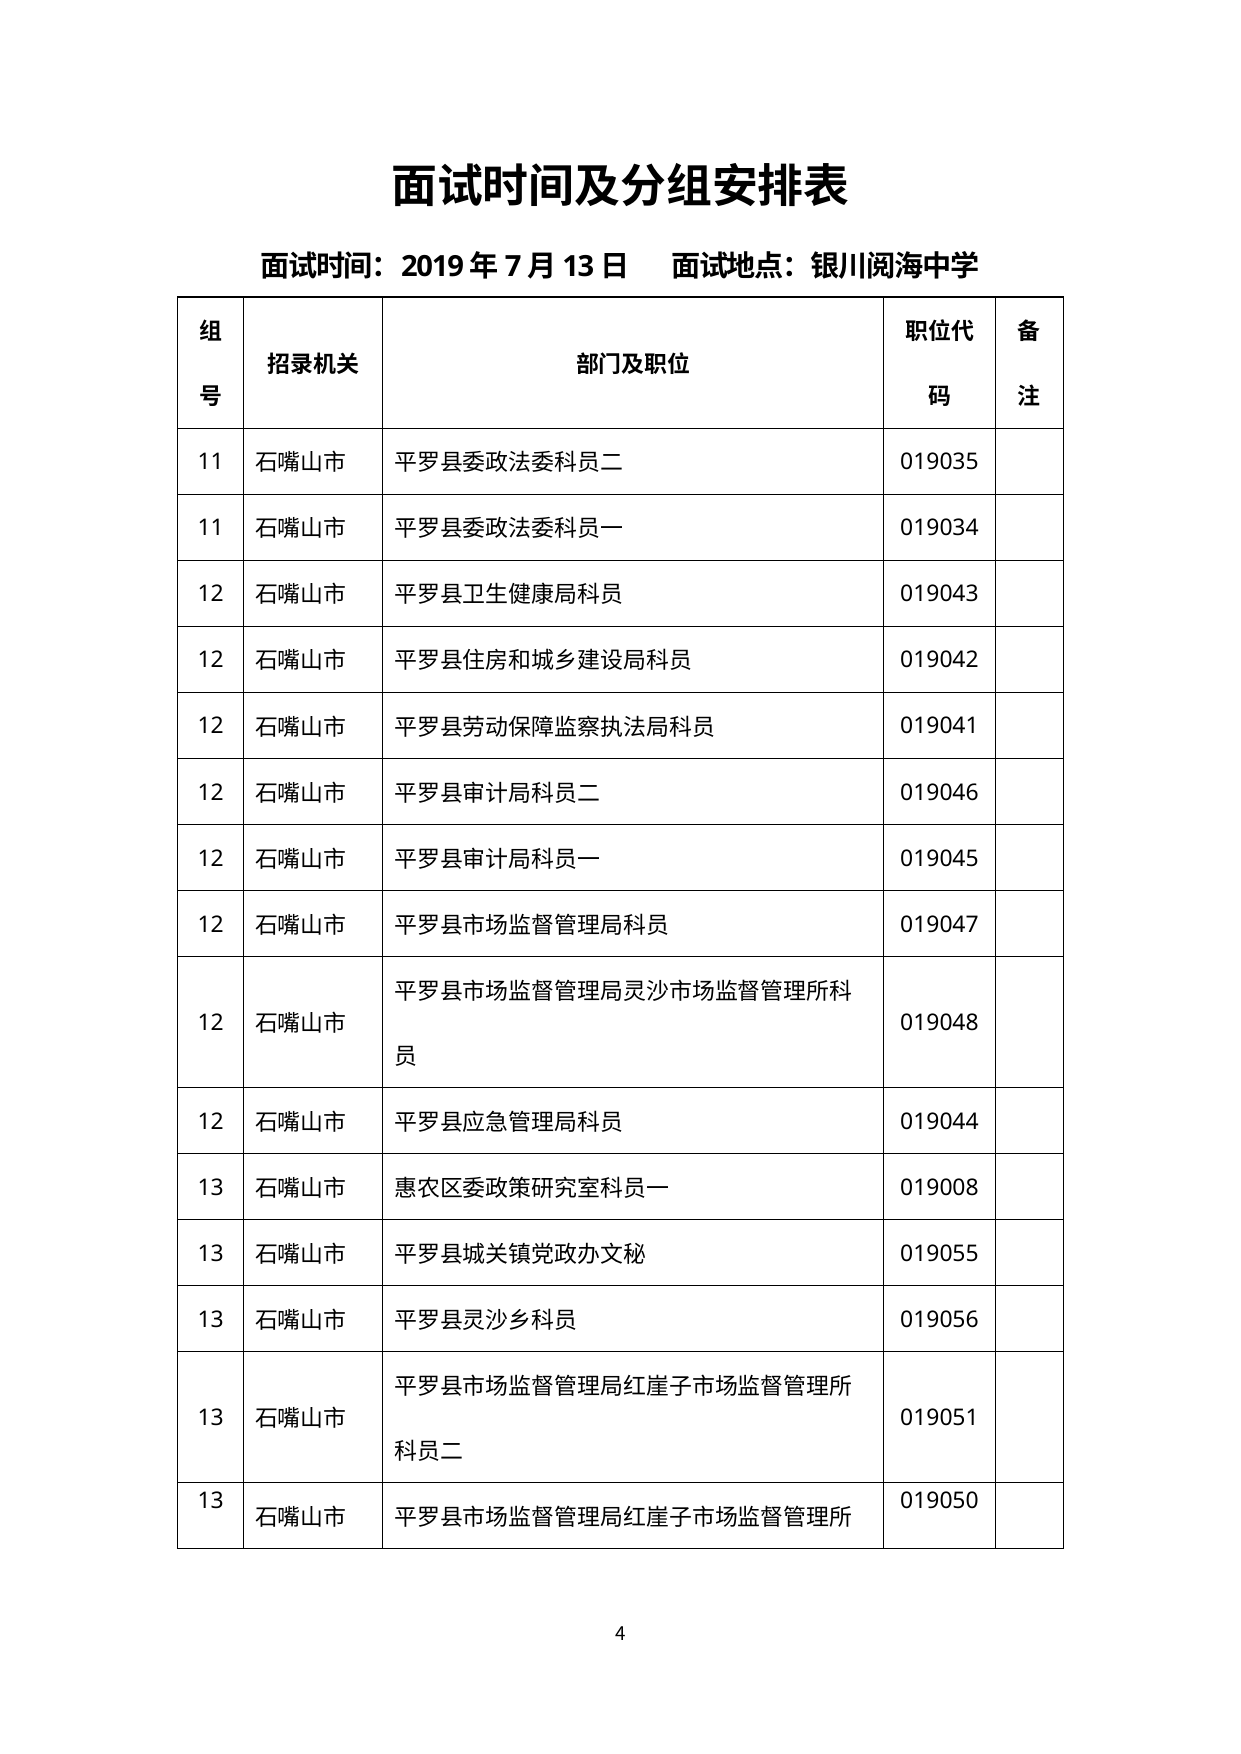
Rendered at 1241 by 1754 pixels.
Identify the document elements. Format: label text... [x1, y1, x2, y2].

table_cell 12 [178, 957, 243, 1087]
table_cell 平罗县市场监督管理局灵沙市场监督管理所科员 [383, 957, 883, 1087]
table_cell [996, 561, 1063, 626]
table_cell [996, 495, 1063, 559]
table_cell 石嘴山市 [244, 825, 382, 890]
table_cell [996, 957, 1063, 1087]
table_cell 平罗县审计局科员一 [383, 825, 883, 890]
table_cell 惠农区委政策研究室科员一 [383, 1154, 883, 1219]
table_cell 石嘴山市 [244, 759, 382, 824]
table_cell 019048 [884, 957, 995, 1087]
table_cell [996, 759, 1063, 824]
table_cell 石嘴山市 [244, 627, 382, 692]
table_cell [996, 825, 1063, 890]
table_cell 019042 [884, 627, 995, 692]
table_cell 石嘴山市 [244, 693, 382, 758]
table_cell 019035 [884, 429, 995, 493]
table_cell 平罗县住房和城乡建设局科员 [383, 627, 883, 692]
table_cell 石嘴山市 [244, 1352, 382, 1482]
table_cell [996, 1286, 1063, 1351]
table_cell 019045 [884, 825, 995, 890]
table_cell 职位代码 [884, 298, 995, 427]
table_cell 石嘴山市 [244, 561, 382, 626]
table_cell 12 [178, 825, 243, 890]
table_cell 13 [178, 1220, 243, 1285]
table_cell 石嘴山市 [244, 1483, 382, 1548]
table_cell 12 [178, 693, 243, 758]
table_cell [996, 429, 1063, 493]
table_cell [996, 1483, 1063, 1548]
table_cell 招录机关 [244, 298, 382, 427]
table_cell 13 [178, 1154, 243, 1219]
table_cell 13 [178, 1286, 243, 1351]
table_cell 石嘴山市 [244, 1220, 382, 1285]
table_cell [996, 891, 1063, 956]
table_cell 019008 [884, 1154, 995, 1219]
table_cell 平罗县城关镇党政办文秘 [383, 1220, 883, 1285]
table_cell 平罗县卫生健康局科员 [383, 561, 883, 626]
table_cell 平罗县审计局科员二 [383, 759, 883, 824]
table_cell [996, 1352, 1063, 1482]
table_cell 019034 [884, 495, 995, 559]
table_header 面试时间及分组安排表 面试时间：2019年7月13日 面试地点：银川阅海中学 [177, 134, 1063, 296]
table_cell 石嘴山市 [244, 891, 382, 956]
table_cell [996, 627, 1063, 692]
table_cell 019046 [884, 759, 995, 824]
table_cell [996, 1154, 1063, 1219]
table_cell 平罗县委政法委科员二 [383, 429, 883, 493]
table_cell 石嘴山市 [244, 429, 382, 493]
table_cell 11 [178, 429, 243, 493]
table_cell 12 [178, 627, 243, 692]
table_cell 019047 [884, 891, 995, 956]
table_cell 石嘴山市 [244, 957, 382, 1087]
table_cell 13 [178, 1483, 243, 1548]
table_cell 平罗县应急管理局科员 [383, 1088, 883, 1153]
table_cell 019041 [884, 693, 995, 758]
table_cell 平罗县委政法委科员一 [383, 495, 883, 559]
table_cell 019044 [884, 1088, 995, 1153]
table_cell 019056 [884, 1286, 995, 1351]
table_cell 13 [178, 1352, 243, 1482]
table_cell [996, 1088, 1063, 1153]
table_cell 019043 [884, 561, 995, 626]
table_cell 12 [178, 1088, 243, 1153]
table_cell 12 [178, 759, 243, 824]
table_cell 12 [178, 561, 243, 626]
table_cell 石嘴山市 [244, 495, 382, 559]
table_cell 平罗县灵沙乡科员 [383, 1286, 883, 1351]
table_cell 12 [178, 891, 243, 956]
table_cell 11 [178, 495, 243, 559]
table_cell 备注 [996, 298, 1063, 427]
table_cell 平罗县市场监督管理局红崖子市场监督管理所科员二 [383, 1352, 883, 1482]
table_cell 石嘴山市 [244, 1088, 382, 1153]
table_cell 平罗县劳动保障监察执法局科员 [383, 693, 883, 758]
table_cell 平罗县市场监督管理局红崖子市场监督管理所科员一 [383, 1483, 883, 1548]
table_cell 019051 [884, 1352, 995, 1482]
table_cell [996, 1220, 1063, 1285]
table_cell 组号 [178, 298, 243, 427]
table_cell 石嘴山市 [244, 1154, 382, 1219]
table_cell 石嘴山市 [244, 1286, 382, 1351]
table_cell 平罗县市场监督管理局科员 [383, 891, 883, 956]
table_cell [996, 693, 1063, 758]
table_cell 019050 [884, 1483, 995, 1548]
table_cell 部门及职位 [383, 298, 883, 427]
table_cell 019055 [884, 1220, 995, 1285]
